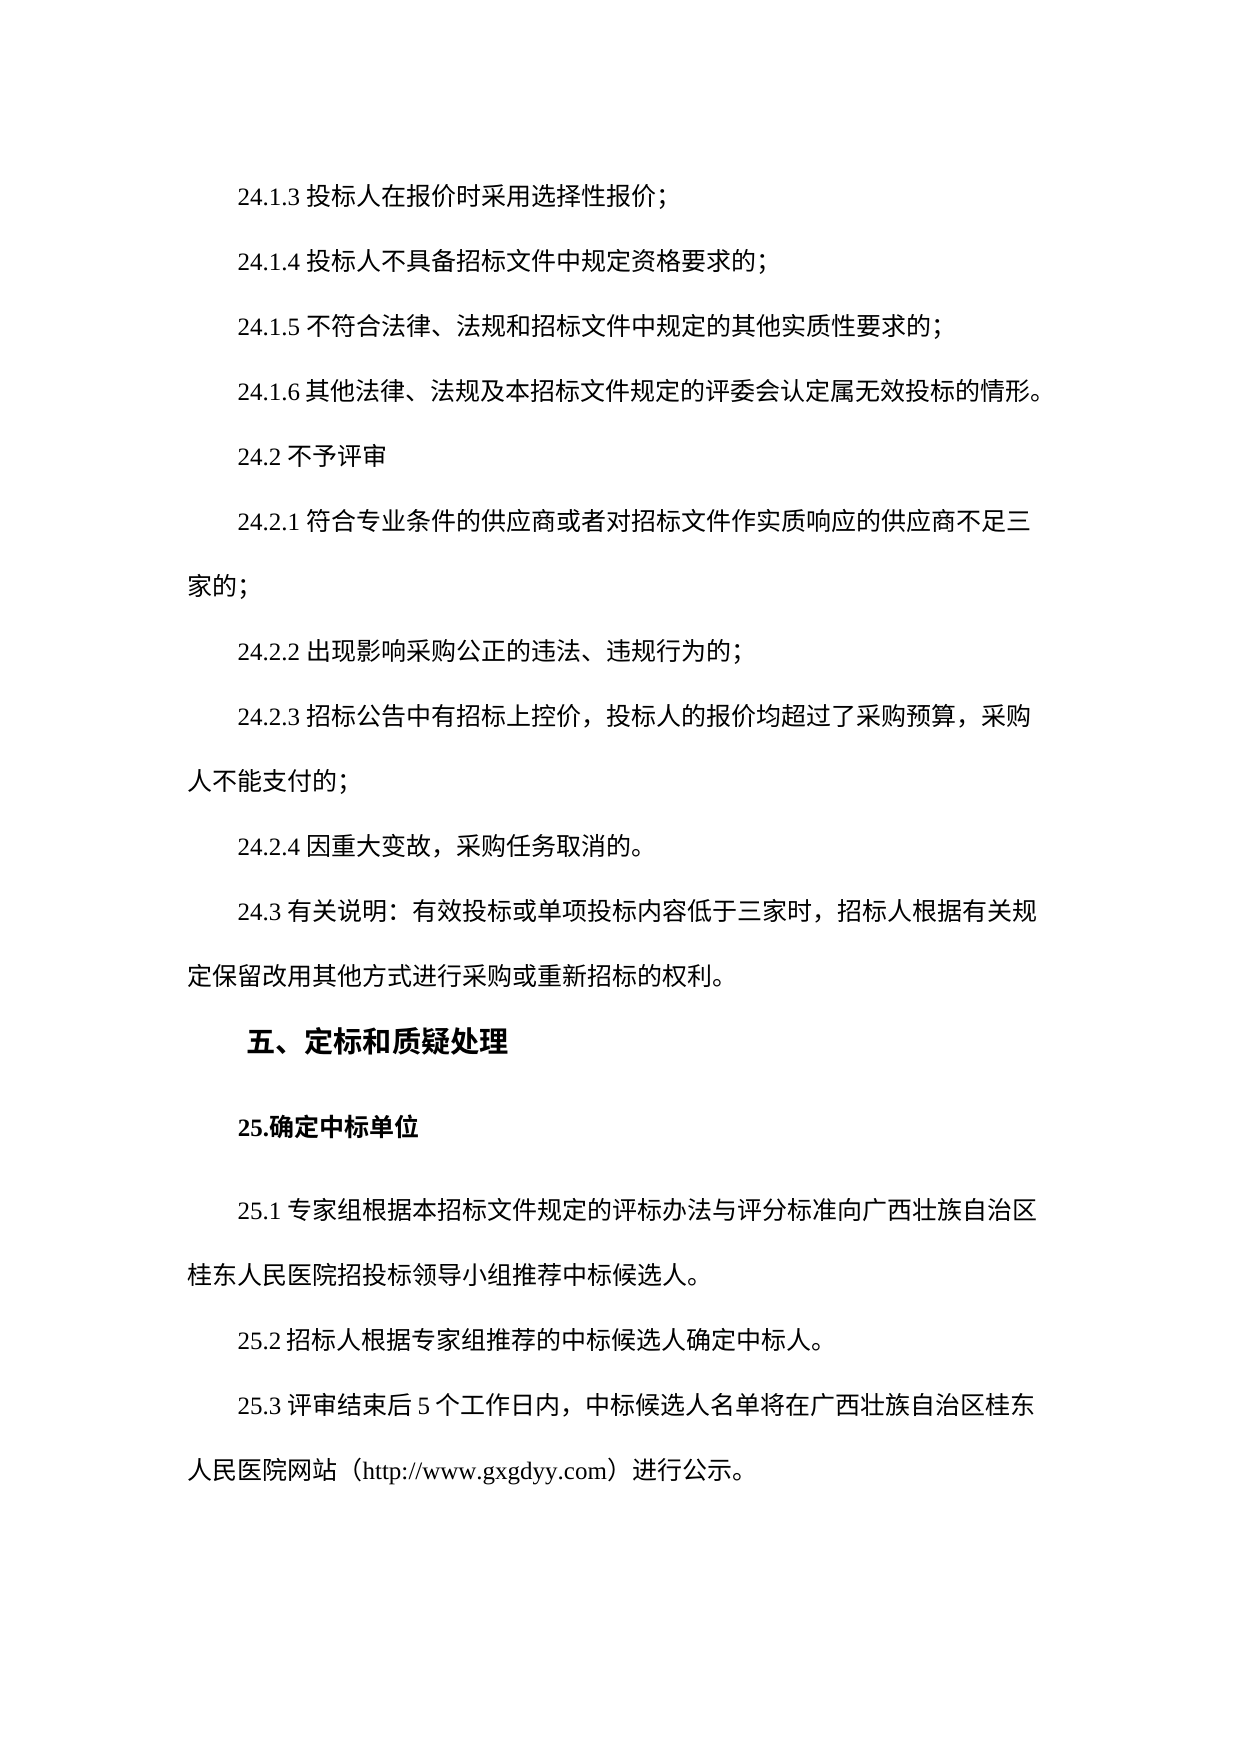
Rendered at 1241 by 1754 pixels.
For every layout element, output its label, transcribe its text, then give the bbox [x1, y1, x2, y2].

text 25.1 专家组根据本招标文件规定的评标办法与评分标准向广西壮族自治区桂东人民医院招投标领导小组推荐中标候选人。 [187, 1176, 1053, 1306]
text 24.1.3 投标人在报价时采用选择性报价； [187, 162, 1053, 227]
text 24.2.2 出现影响采购公正的违法、违规行为的； [187, 617, 1053, 682]
text 24.2.1 符合专业条件的供应商或者对招标文件作实质响应的供应商不足三家的； [187, 487, 1053, 617]
text 五、定标和质疑处理 [187, 1007, 1053, 1072]
text 24.1.4 投标人不具备招标文件中规定资格要求的； [187, 227, 1053, 292]
text 24.1.5 不符合法律、法规和招标文件中规定的其他实质性要求的； [187, 292, 1053, 357]
text 24.2.3 招标公告中有招标上控价，投标人的报价均超过了采购预算，采购人不能支付的； [187, 682, 1053, 812]
text 25.3 评审结束后5个工作日内，中标候选人名单将在广西壮族自治区桂东人民医院网站（http://www.gxgdyy.com）进行公示。 [187, 1371, 1053, 1501]
text 24.3 有关说明：有效投标或单项投标内容低于三家时，招标人根据有关规定保留改用其他方式进行采购或重新招标的权利。 [187, 877, 1053, 1007]
text 24.2 不予评审 [187, 422, 1053, 487]
text 25.确定中标单位 [187, 1093, 1053, 1158]
text 24.1.6其他法律、法规及本招标文件规定的评委会认定属无效投标的情形。 [187, 357, 1053, 422]
text 25.2招标人根据专家组推荐的中标候选人确定中标人。 [187, 1306, 1053, 1371]
text 24.2.4 因重大变故，采购任务取消的。 [187, 812, 1053, 877]
